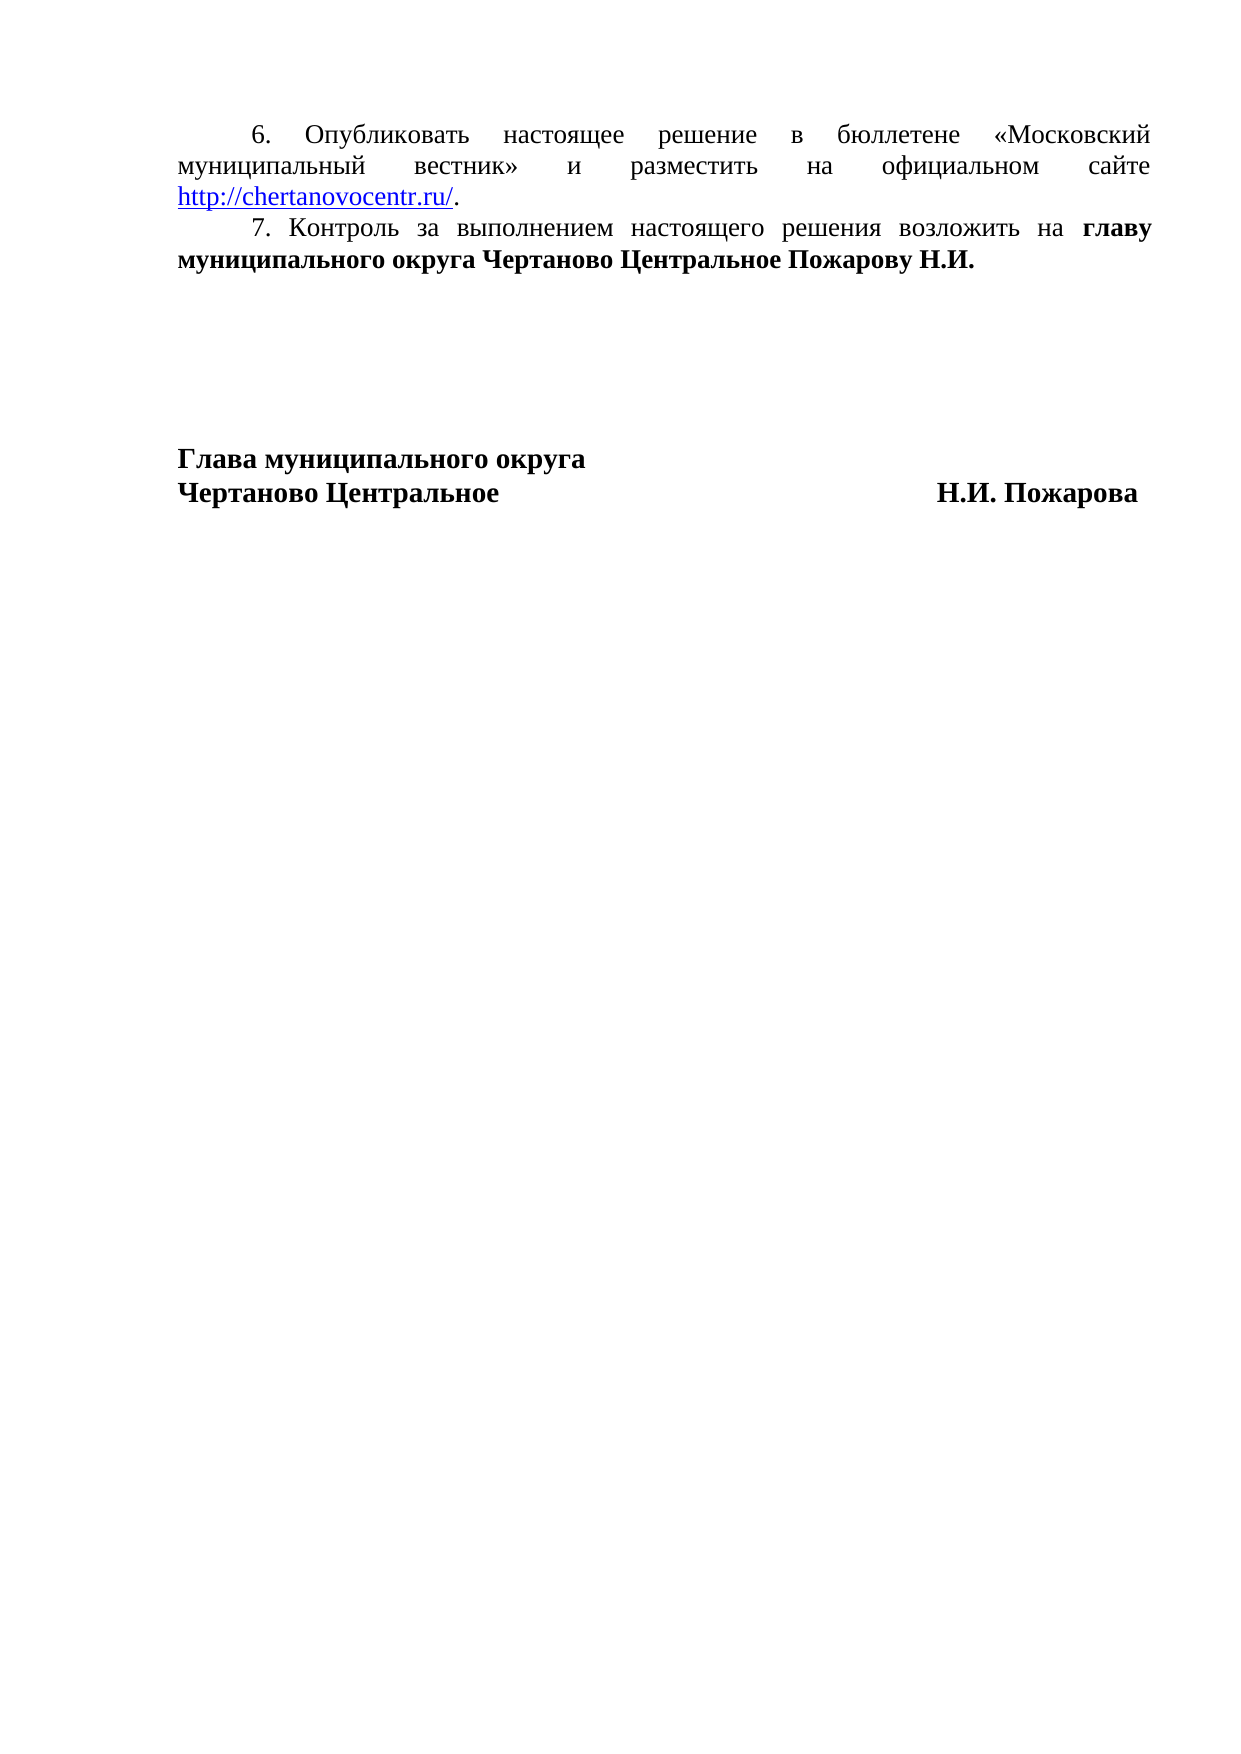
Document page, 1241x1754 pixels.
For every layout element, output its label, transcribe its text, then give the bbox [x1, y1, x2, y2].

text Чертаново Центральное Н.И. Пожарова [177, 475, 1152, 509]
text 7. Контроль за выполнением настоящего решения возложить на главу муниципального округа Чертаново Центральное Пожарову Н.И. [177, 212, 1152, 274]
text 6. Опубликовать настоящее решение в бюллетене «Московский муниципальный вестник» и разместить на официальном сайте http://chertanovocentr.ru/. [177, 118, 1152, 212]
text Глава муниципального округа [177, 442, 1152, 475]
